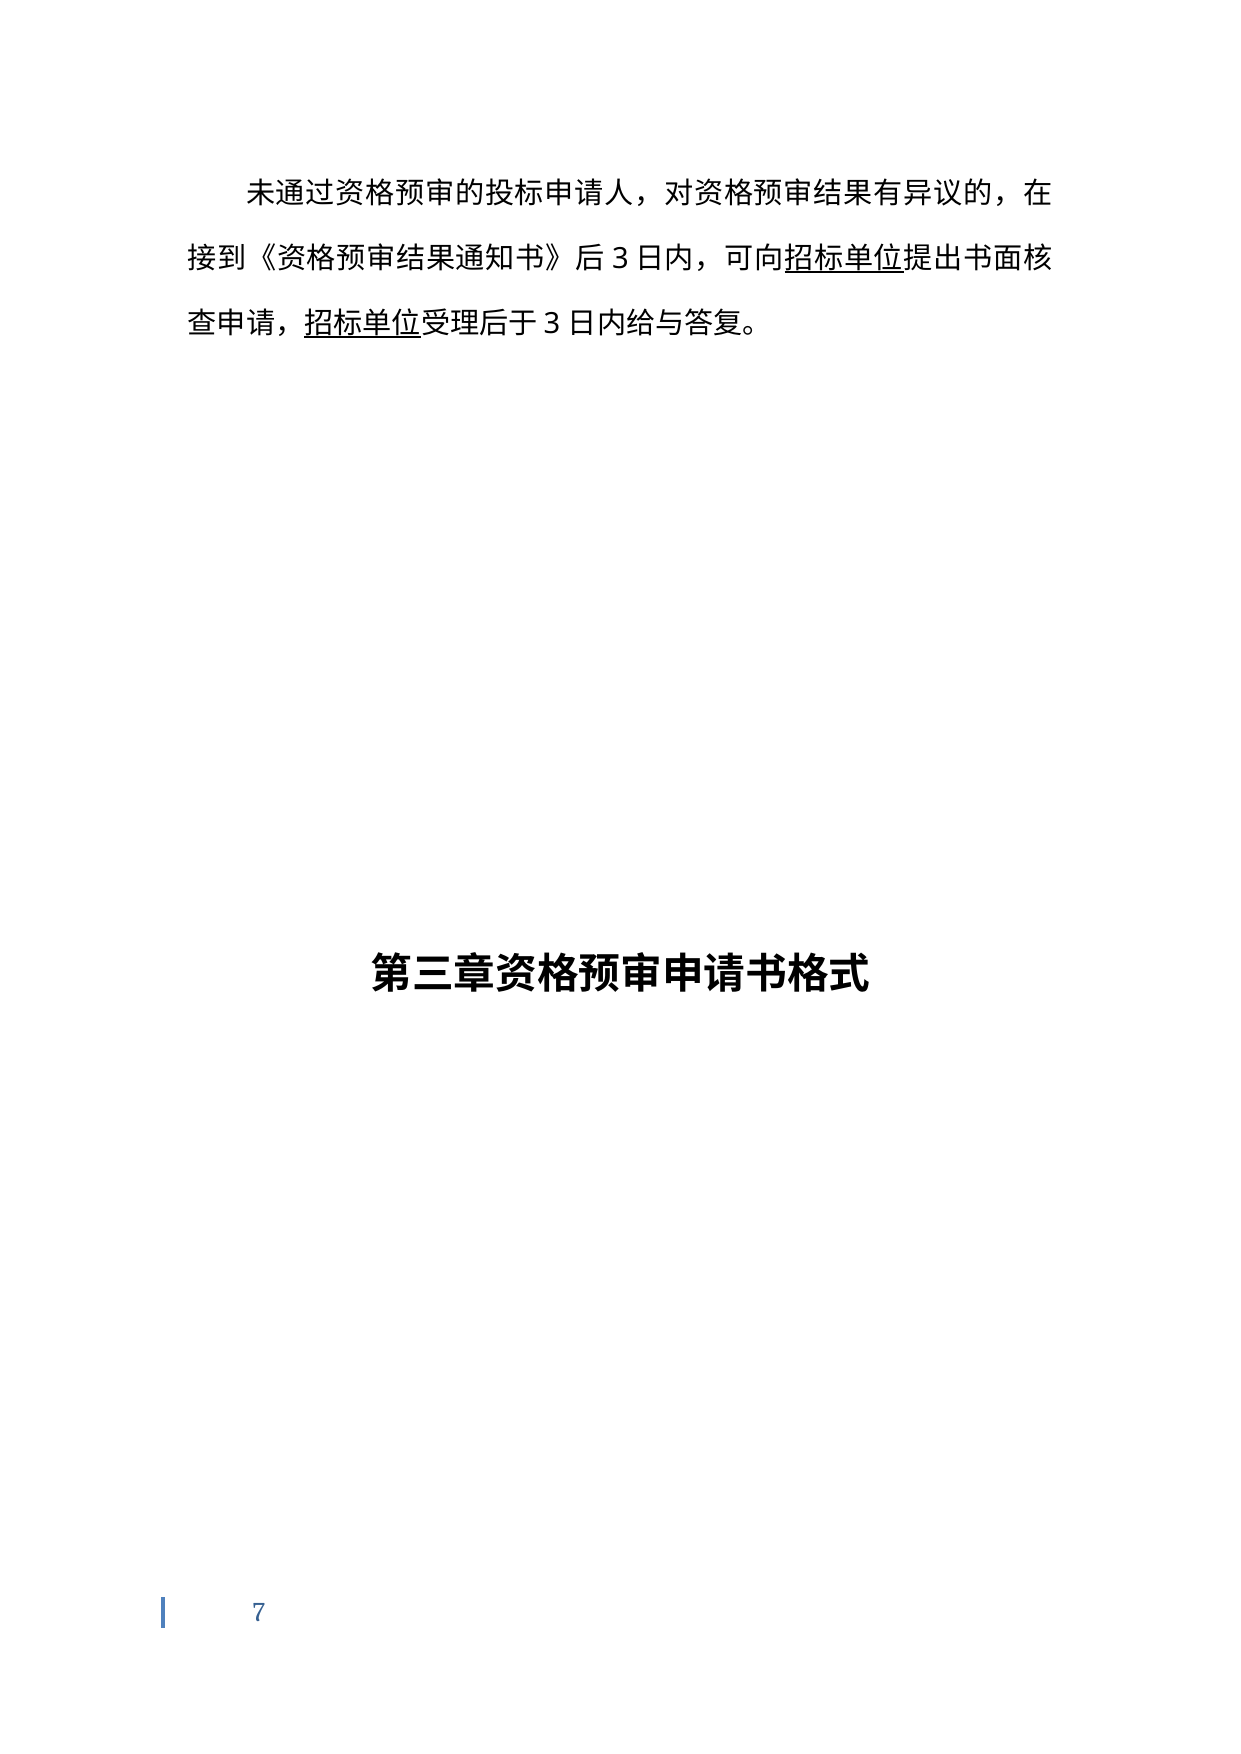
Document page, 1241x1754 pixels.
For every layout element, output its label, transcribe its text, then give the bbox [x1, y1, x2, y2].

text 未通过资格预审的投标申请人，对资格预审结果有异议的，在接到《资格预审结果通知书》后3日内，可向招标单位提出书面核查申请，招标单位受理后于3 日内给与答复。 [187, 158, 1053, 353]
text 第三章资格预审申请书格式 [187, 938, 1053, 1003]
